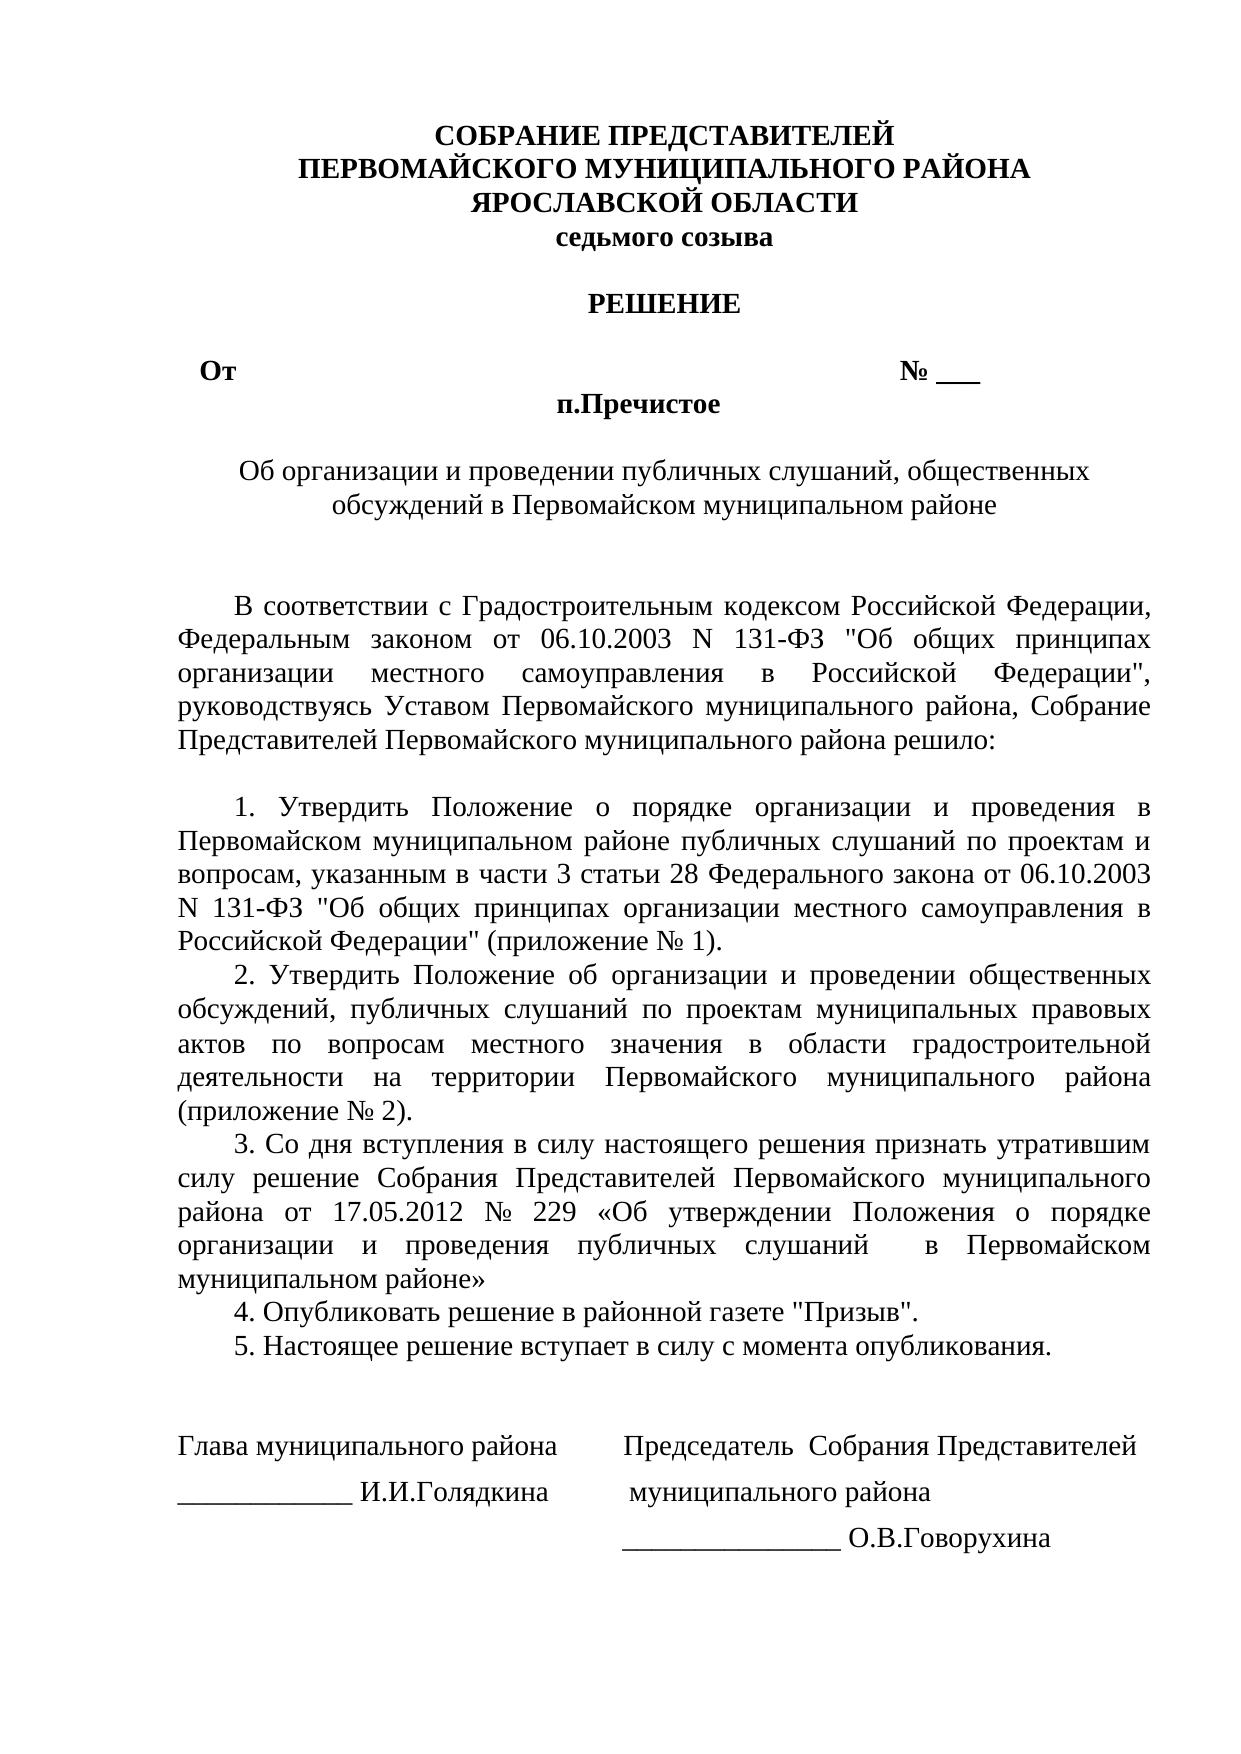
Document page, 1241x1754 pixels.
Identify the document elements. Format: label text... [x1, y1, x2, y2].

text 4. Опубликовать решение в районной газете "Призыв". [177, 1294, 1152, 1328]
text _______________ О.В.Говорухина [177, 1521, 1152, 1554]
text ЯРОСЛАВСКОЙ ОБЛАСТИ [177, 185, 1152, 219]
text 3. Со дня вступления в силу настоящего решения признать утратившим силу решение Собрания Представителей Первомайского муниципального района от 17.05.2012 № 229 «Об утверждении Положения о порядке организации и проведения публичных слушаний в Первомайском муниципальном районе» [177, 1127, 1152, 1294]
text 2. Утвердить Положение об организации и проведении общественных обсуждений, публичных слушаний по проектам муниципальных правовых актов по вопросам местного значения в области градостроительной деятельности на территории Первомайского муниципального района (приложение № 2). [177, 957, 1152, 1127]
title Об организации и проведении публичных слушаний, общественных обсуждений в Первомайском муниципальном районе [177, 453, 1152, 521]
text 5. Настоящее решение вступает в силу с момента опубликования. [177, 1328, 1152, 1361]
text РЕШЕНИЕ [177, 286, 1152, 319]
text п.Пречистое [177, 386, 1152, 420]
text ____________ И.И.Голядкина муниципального района [177, 1474, 1152, 1508]
text ПЕРВОМАЙСКОГО МУНИЦИПАЛЬНОГО РАЙОНА [177, 152, 1152, 185]
text От № ___ [177, 353, 1152, 386]
text СОБРАНИЕ ПРЕДСТАВИТЕЛЕЙ [177, 118, 1152, 152]
text 1. Утвердить Положение о порядке организации и проведения в Первомайском муниципальном районе публичных слушаний по проектам и вопросам, указанным в части 3 статьи 28 Федерального закона от 06.10.2003 N 131-ФЗ "Об общих принципах организации местного самоуправления в Российской Федерации" (приложение № 1). [177, 789, 1152, 957]
text седьмого созыва [177, 219, 1152, 252]
text В соответствии с Градостроительным кодексом Российской Федерации, Федеральным законом от 06.10.2003 N 131-ФЗ "Об общих принципах организации местного самоуправления в Российской Федерации", руководствуясь Уставом Первомайского муниципального района, Собрание Представителей Первомайского муниципального района решило: [177, 588, 1152, 756]
text Глава муниципального района Председатель Собрания Представителей [177, 1428, 1152, 1462]
